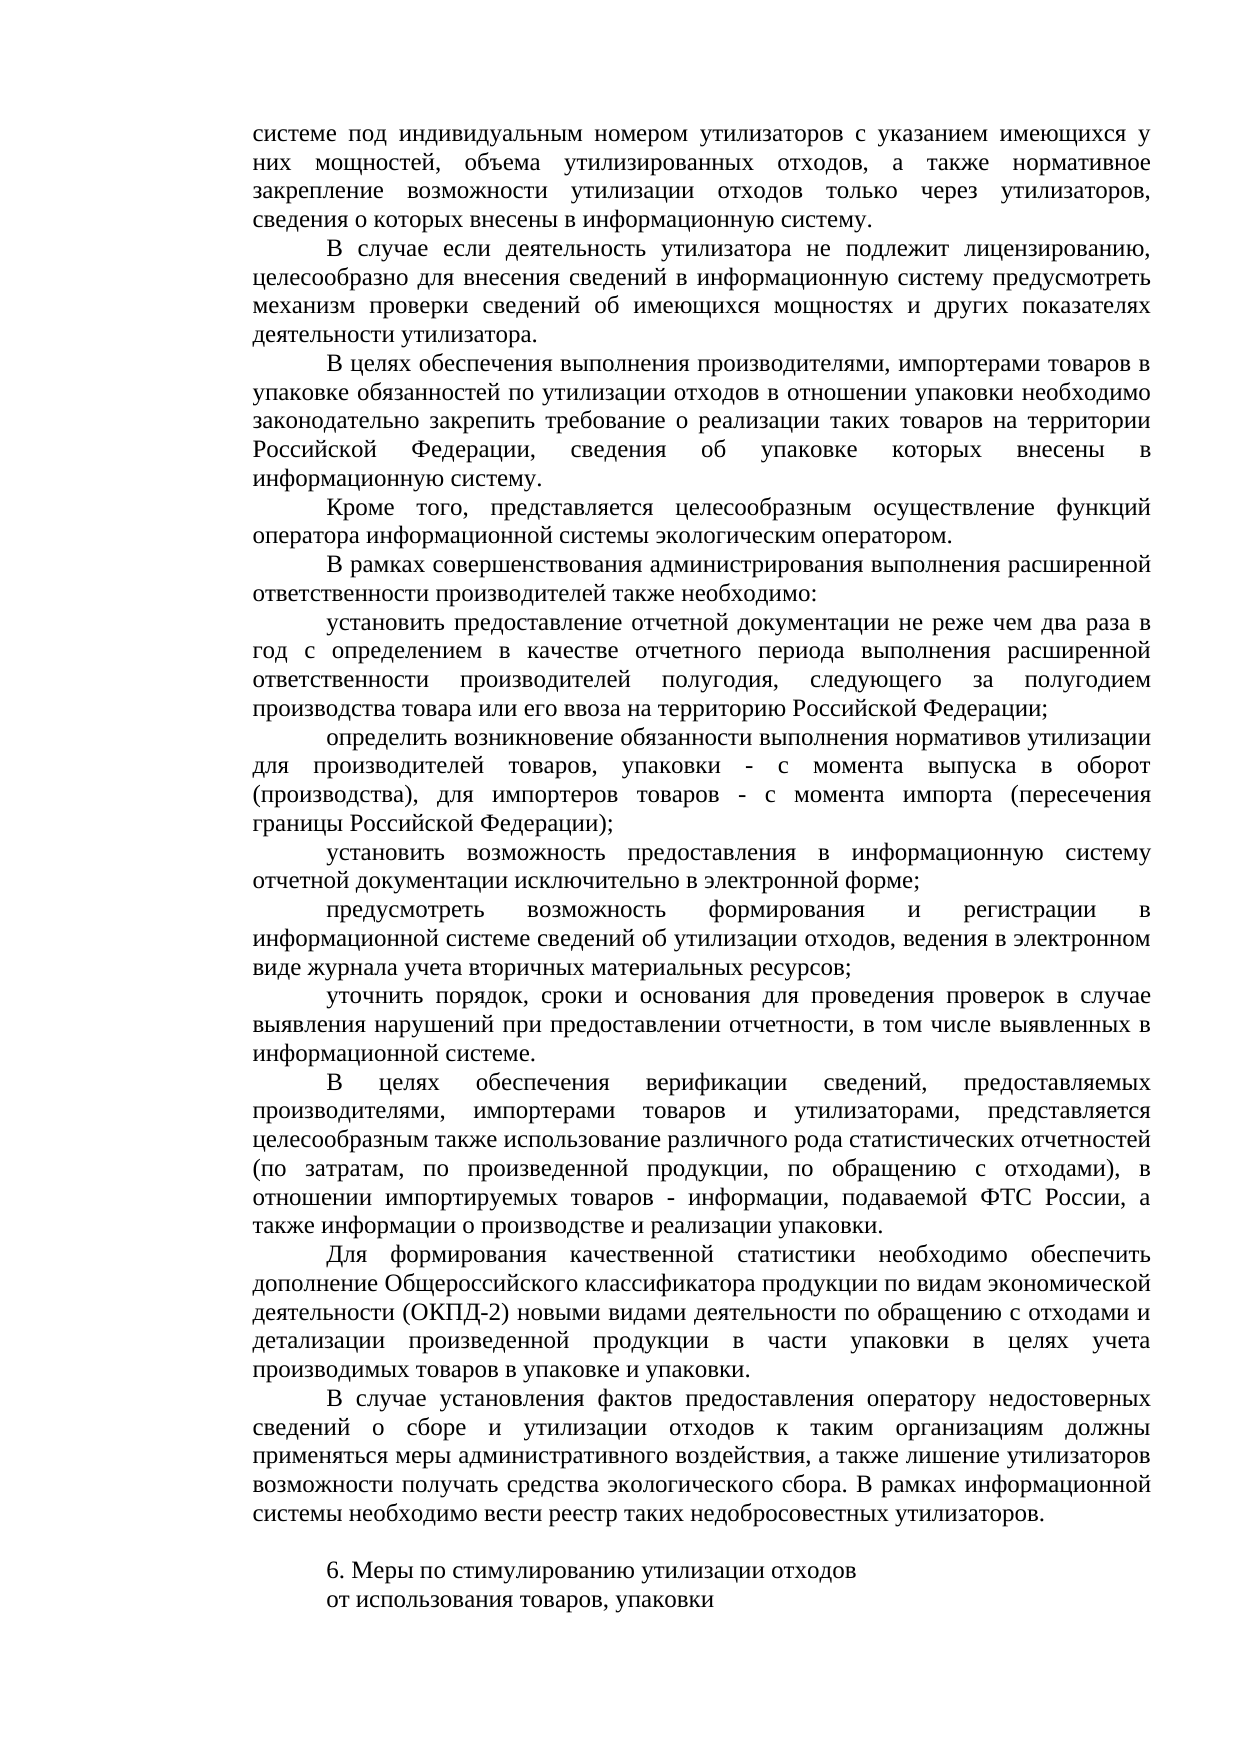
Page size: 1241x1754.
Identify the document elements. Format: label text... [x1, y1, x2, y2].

list В целях обеспечения верификации сведений, предоставляемых производителями, импортерами товаров и утилизаторами, представляется целесообразным также использование различного рода статистических отчетностей (по затратам, по произведенной продукции, по обращению с отходами), в отношении импортируемых товаров - информации, подаваемой ФТС России, а также информации о производстве и реализации упаковки. [252, 1067, 1152, 1239]
list В случае если деятельность утилизатора не подлежит лицензированию, целесообразно для внесения сведений в информационную систему предусмотреть механизм проверки сведений об имеющихся мощностях и других показателях деятельности утилизатора. [252, 233, 1152, 348]
list установить предоставление отчетной документации не реже чем два раза в год с определением в качестве отчетного периода выполнения расширенной ответственности производителей полугодия, следующего за полугодием производства товара или его ввоза на территорию Российской Федерации; [252, 607, 1152, 722]
list В случае установления фактов предоставления оператору недостоверных сведений о сборе и утилизации отходов к таким организациям должны применяться меры административного воздействия, а также лишение утилизаторов возможности получать средства экологического сбора. В рамках информационной системы необходимо вести реестр таких недобросовестных утилизаторов. [252, 1383, 1152, 1527]
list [252, 118, 1152, 233]
list от использования товаров, упаковки [252, 1584, 1152, 1612]
list определить возникновение обязанности выполнения нормативов утилизации для производителей товаров, упаковки - с момента выпуска в оборот (производства), для импортеров товаров - с момента импорта (пересечения границы Российской Федерации); [252, 722, 1152, 837]
list предусмотреть возможность формирования и регистрации в информационной системе сведений об утилизации отходов, ведения в электронном виде журнала учета вторичных материальных ресурсов; [252, 894, 1152, 981]
list уточнить порядок, сроки и основания для проведения проверок в случае выявления нарушений при предоставлении отчетности, в том числе выявленных в информационной системе. [252, 981, 1152, 1067]
list В целях обеспечения выполнения производителями, импортерами товаров в упаковке обязанностей по утилизации отходов в отношении упаковки необходимо законодательно закрепить требование о реализации таких товаров на территории Российской Федерации, сведения об упаковке которых внесены в информационную систему. [252, 348, 1152, 492]
list В рамках совершенствования администрирования выполнения расширенной ответственности производителей также необходимо: [252, 549, 1152, 607]
list Кроме того, представляется целесообразным осуществление функций оператора информационной системы экологическим оператором. [252, 492, 1152, 549]
list Для формирования качественной статистики необходимо обеспечить дополнение Общероссийского классификатора продукции по видам экономической деятельности (ОКПД-2) новыми видами деятельности по обращению с отходами и детализации произведенной продукции в части упаковки в целях учета производимых товаров в упаковке и упаковки. [252, 1239, 1152, 1383]
list 6. Меры по стимулированию утилизации отходов [252, 1555, 1152, 1584]
list установить возможность предоставления в информационную систему отчетной документации исключительно в электронной форме; [252, 837, 1152, 894]
